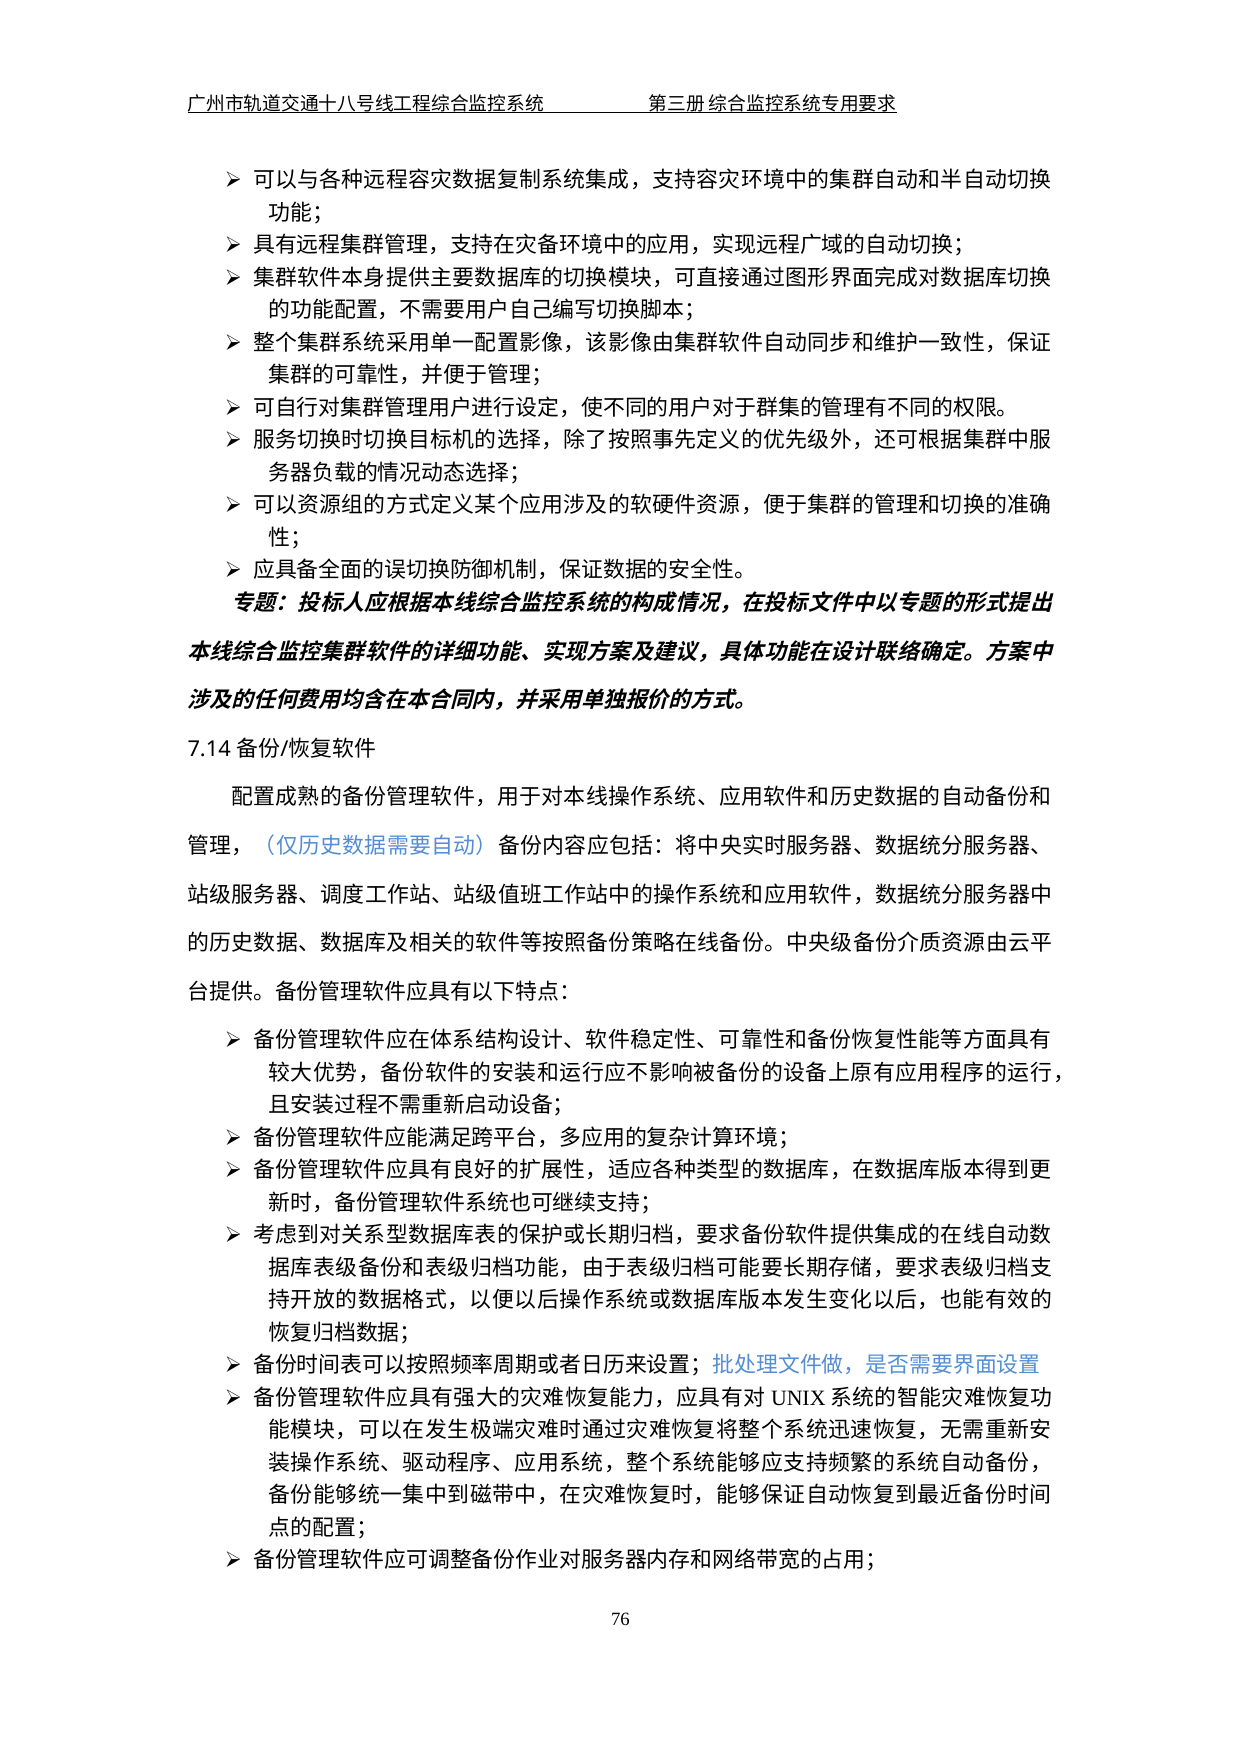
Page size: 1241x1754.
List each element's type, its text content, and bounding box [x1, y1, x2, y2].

list 备份管理软件应能满足跨平台，多应用的复杂计算环境； [224, 1119, 1053, 1152]
list 具有远程集群管理，支持在灾备环境中的应用，实现远程广域的自动切换； [224, 227, 1053, 259]
list 整个集群系统采用单一配置影像，该影像由集群软件自动同步和维护一致性，保证集群的可靠性，并便于管理； [224, 324, 1053, 389]
list 备份管理软件应具有强大的灾难恢复能力，应具有对UNIX系统的智能灾难恢复功能模块，可以在发生极端灾难时通过灾难恢复将整个系统迅速恢复，无需重新安装操作系统、驱动程序、应用系统，整个系统能够应支持频繁的系统自动备份，备份能够统一集中到磁带中，在灾难恢复时，能够保证自动恢复到最近备份时间点的配置； [224, 1379, 1053, 1542]
list 备份管理软件应具有良好的扩展性，适应各种类型的数据库，在数据库版本得到更新时，备份管理软件系统也可继续支持； [224, 1152, 1053, 1217]
list 备份管理软件应在体系结构设计、软件稳定性、可靠性和备份恢复性能等方面具有较大优势，备份软件的安装和运行应不影响被备份的设备上原有应用程序的运行，且安装过程不需重新启动设备； [224, 1022, 1053, 1119]
list 应具备全面的误切换防御机制，保证数据的安全性。 [224, 552, 1053, 584]
text 专题：投标人应根据本线综合监控系统的构成情况，在投标文件中以专题的形式提出本线综合监控集群软件的详细功能、实现方案及建议，具体功能在设计联络确定。方案中涉及的任何费用均含在本合同内，并采用单独报价的方式。 [187, 584, 1053, 714]
list 可以与各种远程容灾数据复制系统集成，支持容灾环境中的集群自动和半自动切换功能； [224, 162, 1053, 227]
list 备份管理软件应可调整备份作业对服务器内存和网络带宽的占用； [224, 1542, 1053, 1574]
subtitle 备份/恢复软件 [187, 730, 1053, 763]
list 服务切换时切换目标机的选择，除了按照事先定义的优先级外，还可根据集群中服务器负载的情况动态选择； [224, 422, 1053, 487]
text 配置成熟的备份管理软件，用于对本线操作系统、应用软件和历史数据的自动备份和管理，（仅历史数据需要自动）备份内容应包括：将中央实时服务器、数据统分服务器、站级服务器、调度工作站、站级值班工作站中的操作系统和应用软件，数据统分服务器中的历史数据、数据库及相关的软件等按照备份策略在线备份。中央级备份介质资源由云平台提供。备份管理软件应具有以下特点： [187, 779, 1053, 1006]
list 可以资源组的方式定义某个应用涉及的软硬件资源，便于集群的管理和切换的准确性； [224, 487, 1053, 552]
list 可自行对集群管理用户进行设定，使不同的用户对于群集的管理有不同的权限。 [224, 389, 1053, 422]
list 备份时间表可以按照频率周期或者日历来设置；批处理文件做，是否需要界面设置 [224, 1347, 1053, 1379]
list 考虑到对关系型数据库表的保护或长期归档，要求备份软件提供集成的在线自动数据库表级备份和表级归档功能，由于表级归档可能要长期存储，要求表级归档支持开放的数据格式，以便以后操作系统或数据库版本发生变化以后，也能有效的恢复归档数据； [224, 1217, 1053, 1347]
list 集群软件本身提供主要数据库的切换模块，可直接通过图形界面完成对数据库切换的功能配置，不需要用户自己编写切换脚本； [224, 259, 1053, 324]
